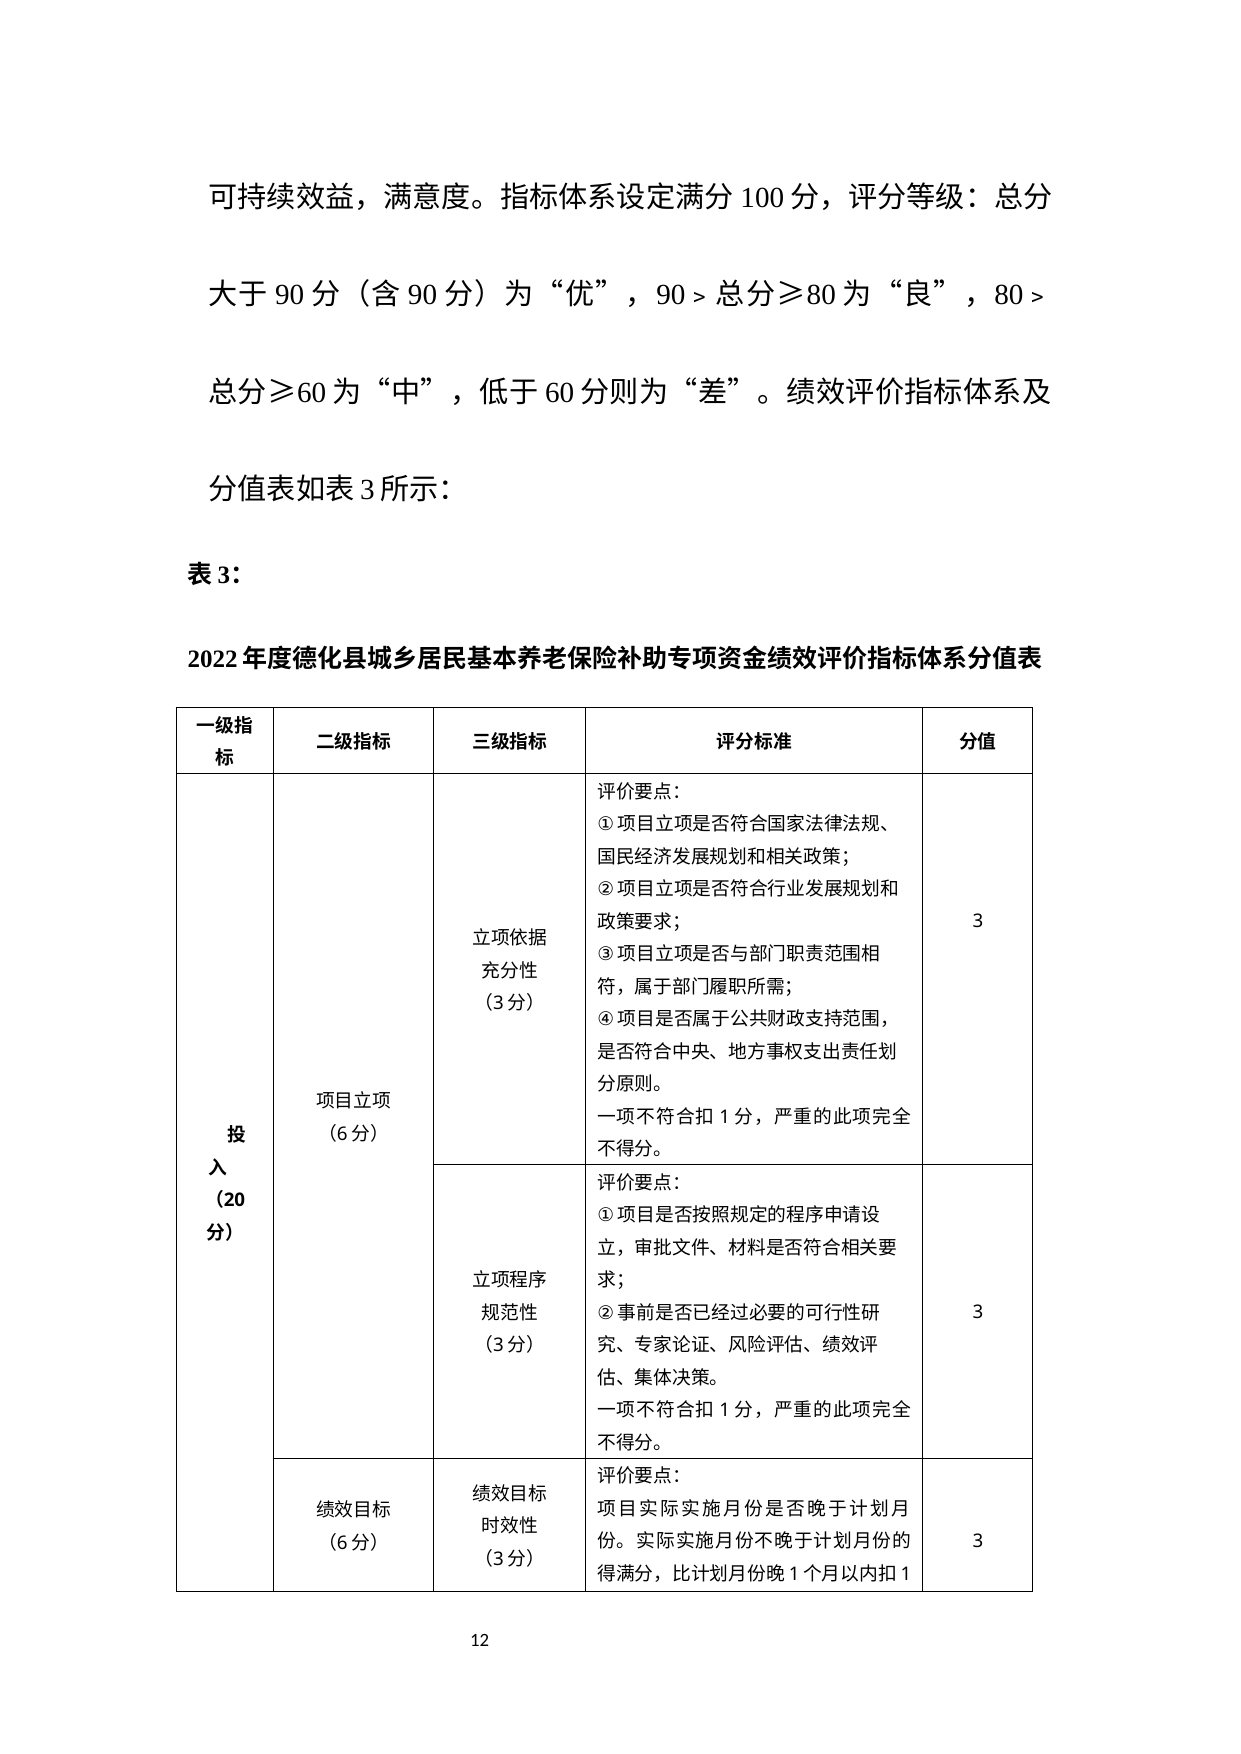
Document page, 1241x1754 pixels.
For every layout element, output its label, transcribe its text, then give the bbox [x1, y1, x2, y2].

table_header 一级指标 [177, 708, 273, 773]
table_cell 3 [923, 1459, 1032, 1591]
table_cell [586, 1459, 922, 1591]
table_cell 立项程序 规范性 （3分） [434, 1165, 585, 1457]
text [208, 162, 1053, 519]
table_cell 3 [923, 1165, 1032, 1457]
table_cell 立项依据 充分性 （3分） [434, 774, 585, 1164]
table_header 评分标准 [586, 708, 922, 773]
table_header 二级指标 [274, 708, 433, 773]
table_cell 投入 （20分） [177, 774, 273, 1591]
table_cell 项目立项 （6分） [274, 774, 433, 1457]
text 2022年度德化县城乡居民基本养老保险补助专项资金绩效评价指标体系分值表 [187, 624, 1053, 689]
table_cell 评价要点： ①项目立项是否符合国家法律法规、国民经济发展规划和相关政策； ②项目立项是否符合行业发展规划和政策要求； ③项目立项是否与部门职责范围相符，属于部门履职所需； ④项目是否属于公共财政支持范围，是否符合中央、地方事权支出责任划分原则。 一项不符合扣1分，严重的此项完全不得分。 [586, 774, 922, 1164]
table_header 三级指标 [434, 708, 585, 773]
table_cell 评价要点： ①项目是否按照规定的程序申请设立，审批文件、材料是否符合相关要求； ②事前是否已经过必要的可行性研究、专家论证、风险评估、绩效评估、集体决策。 一项不符合扣1分，严重的此项完全不得分。 [586, 1165, 922, 1457]
table_header 分值 [923, 708, 1032, 773]
text 表3： [187, 541, 1053, 606]
table_cell 3 [923, 774, 1032, 1164]
table_cell 绩效目标 时效性 （3分） [434, 1459, 585, 1591]
table_cell 绩效目标 （6分） [274, 1459, 433, 1591]
